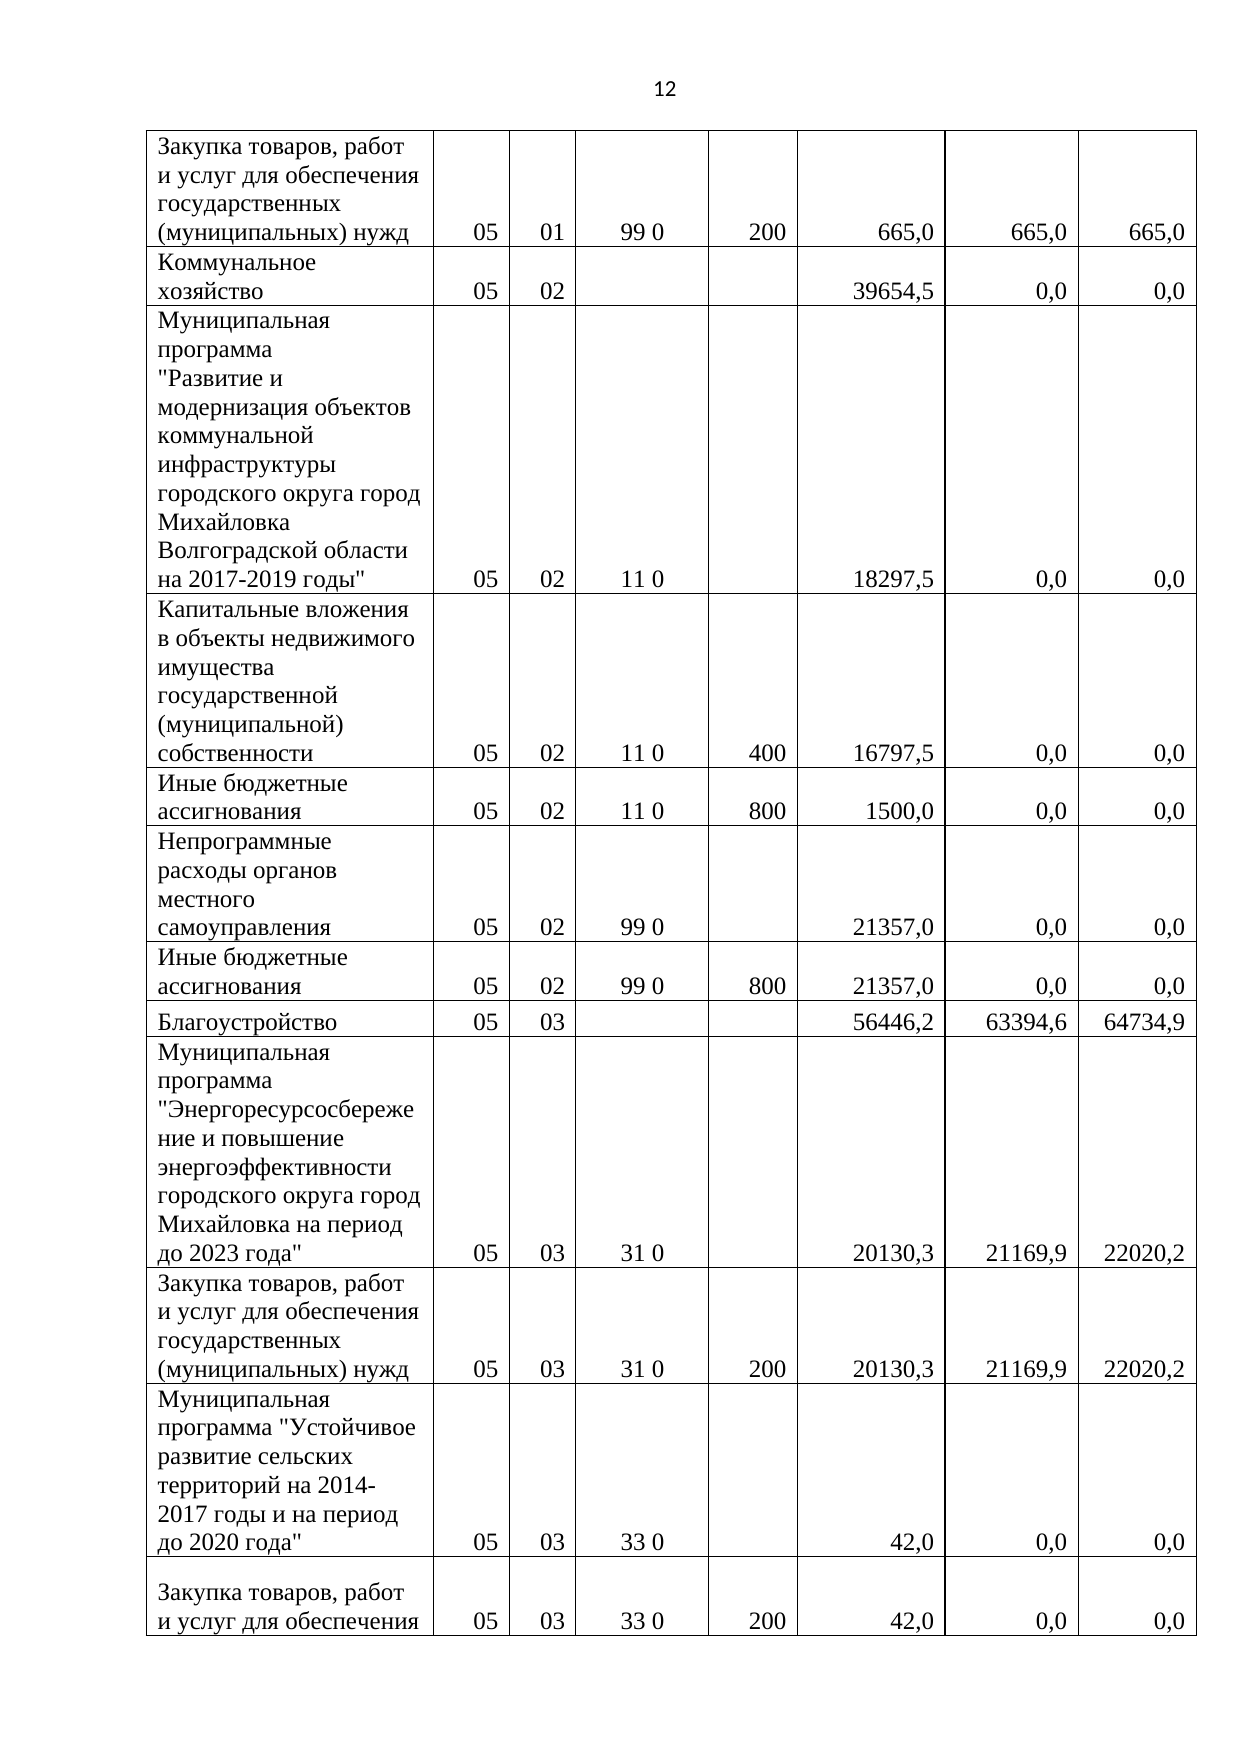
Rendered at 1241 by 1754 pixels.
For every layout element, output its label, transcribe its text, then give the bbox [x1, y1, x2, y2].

table_cell 33 0 [576, 1384, 708, 1556]
table_cell 21357,0 [798, 942, 944, 1000]
table_cell 21357,0 [798, 826, 944, 941]
table_cell 0,0 [946, 306, 1078, 593]
table_cell 05 [434, 594, 509, 767]
table_cell 0,0 [1079, 826, 1196, 941]
table_cell 1500,0 [798, 768, 944, 825]
table_cell 05 [434, 1384, 509, 1556]
table_cell 665,0 [946, 131, 1078, 246]
table_cell 200 [709, 1557, 797, 1635]
table_cell 16797,5 [798, 594, 944, 767]
table_cell 03 [510, 1384, 575, 1556]
table_cell 02 [510, 768, 575, 825]
table_cell 0,0 [1079, 768, 1196, 825]
table_cell 01 [510, 131, 575, 246]
table_cell 02 [510, 306, 575, 593]
table_cell Муниципальная программа "Развитие и модернизация объектов коммунальной инфраструктуры городского округа город Михайловка Волгоградской области на 2017-2019 годы" [147, 306, 433, 593]
table_cell 200 [709, 131, 797, 246]
table_cell 0,0 [946, 247, 1078, 304]
table_cell 0,0 [946, 826, 1078, 941]
table_cell 0,0 [946, 594, 1078, 767]
table_cell 03 [510, 1557, 575, 1635]
table_cell 02 [510, 942, 575, 1000]
table_cell 800 [709, 942, 797, 1000]
table_cell 31 0 [576, 1037, 708, 1267]
table_cell 665,0 [1079, 131, 1196, 246]
table_cell 05 [434, 942, 509, 1000]
table_cell 64734,9 [1079, 1001, 1196, 1036]
table_cell 11 0 [576, 768, 708, 825]
table_cell [709, 1001, 797, 1036]
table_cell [147, 1557, 433, 1635]
table_cell Муниципальная программа "Энергоресурсосбережение и повышение энергоэффективности городского округа город Михайловка на период до 2023 года" [147, 1037, 433, 1267]
table_cell 0,0 [1079, 1384, 1196, 1556]
table_cell [709, 826, 797, 941]
table_cell 03 [510, 1001, 575, 1036]
table_cell 56446,2 [798, 1001, 944, 1036]
table_cell 63394,6 [946, 1001, 1078, 1036]
table_cell 20130,3 [798, 1268, 944, 1383]
table_cell [709, 306, 797, 593]
table_cell 39654,5 [798, 247, 944, 304]
table_cell 0,0 [946, 1384, 1078, 1556]
table_cell 0,0 [1079, 306, 1196, 593]
table_cell Коммунальное хозяйство [147, 247, 433, 304]
table_cell 05 [434, 1037, 509, 1267]
table_cell 0,0 [1079, 247, 1196, 304]
table_cell 99 0 [576, 131, 708, 246]
table_cell 03 [510, 1037, 575, 1267]
table_cell 800 [709, 768, 797, 825]
table_cell Капитальные вложения в объекты недвижимого имущества государственной (муниципальной) собственности [147, 594, 433, 767]
table_cell 0,0 [946, 768, 1078, 825]
table_cell 11 0 [576, 594, 708, 767]
table_cell 05 [434, 247, 509, 304]
table_cell 0,0 [1079, 942, 1196, 1000]
table_cell 99 0 [576, 826, 708, 941]
table_cell 05 [434, 306, 509, 593]
table_cell 05 [434, 826, 509, 941]
table_cell [709, 1384, 797, 1556]
table_cell 05 [434, 1557, 509, 1635]
table_cell Непрограммные расходы органов местного самоуправления [147, 826, 433, 941]
table_cell 400 [709, 594, 797, 767]
table_cell 31 0 [576, 1268, 708, 1383]
table_cell 20130,3 [798, 1037, 944, 1267]
table_cell 18297,5 [798, 306, 944, 593]
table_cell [147, 131, 433, 246]
table_cell 0,0 [1079, 594, 1196, 767]
table_cell 0,0 [946, 942, 1078, 1000]
table_cell 0,0 [1079, 1557, 1196, 1635]
table_cell Муниципальная программа "Устойчивое развитие сельских территорий на 2014-2017 годы и на период до 2020 года" [147, 1384, 433, 1556]
table_cell 05 [434, 1268, 509, 1383]
table_cell Благоустройство [147, 1001, 433, 1036]
table_cell 21169,9 [946, 1037, 1078, 1267]
table_cell Закупка товаров, работ и услуг для обеспечения государственных (муниципальных) нужд [147, 1268, 433, 1383]
table_cell 200 [709, 1268, 797, 1383]
table_cell 02 [510, 594, 575, 767]
table_cell 22020,2 [1079, 1037, 1196, 1267]
table_cell 05 [434, 131, 509, 246]
table_cell 03 [510, 1268, 575, 1383]
table_cell 0,0 [946, 1557, 1078, 1635]
table_cell 22020,2 [1079, 1268, 1196, 1383]
table_cell 99 0 [576, 942, 708, 1000]
table_cell [576, 247, 708, 304]
table_cell 42,0 [798, 1557, 944, 1635]
table_cell 02 [510, 826, 575, 941]
table_cell [709, 247, 797, 304]
table_cell 11 0 [576, 306, 708, 593]
table_cell 665,0 [798, 131, 944, 246]
table_cell Иные бюджетные ассигнования [147, 768, 433, 825]
table_cell 05 [434, 1001, 509, 1036]
table_cell Иные бюджетные ассигнования [147, 942, 433, 1000]
table_cell 02 [510, 247, 575, 304]
table_cell [576, 1001, 708, 1036]
table_cell [709, 1037, 797, 1267]
table_cell 05 [434, 768, 509, 825]
table_cell 21169,9 [946, 1268, 1078, 1383]
table_cell 33 0 [576, 1557, 708, 1635]
table_cell 42,0 [798, 1384, 944, 1556]
